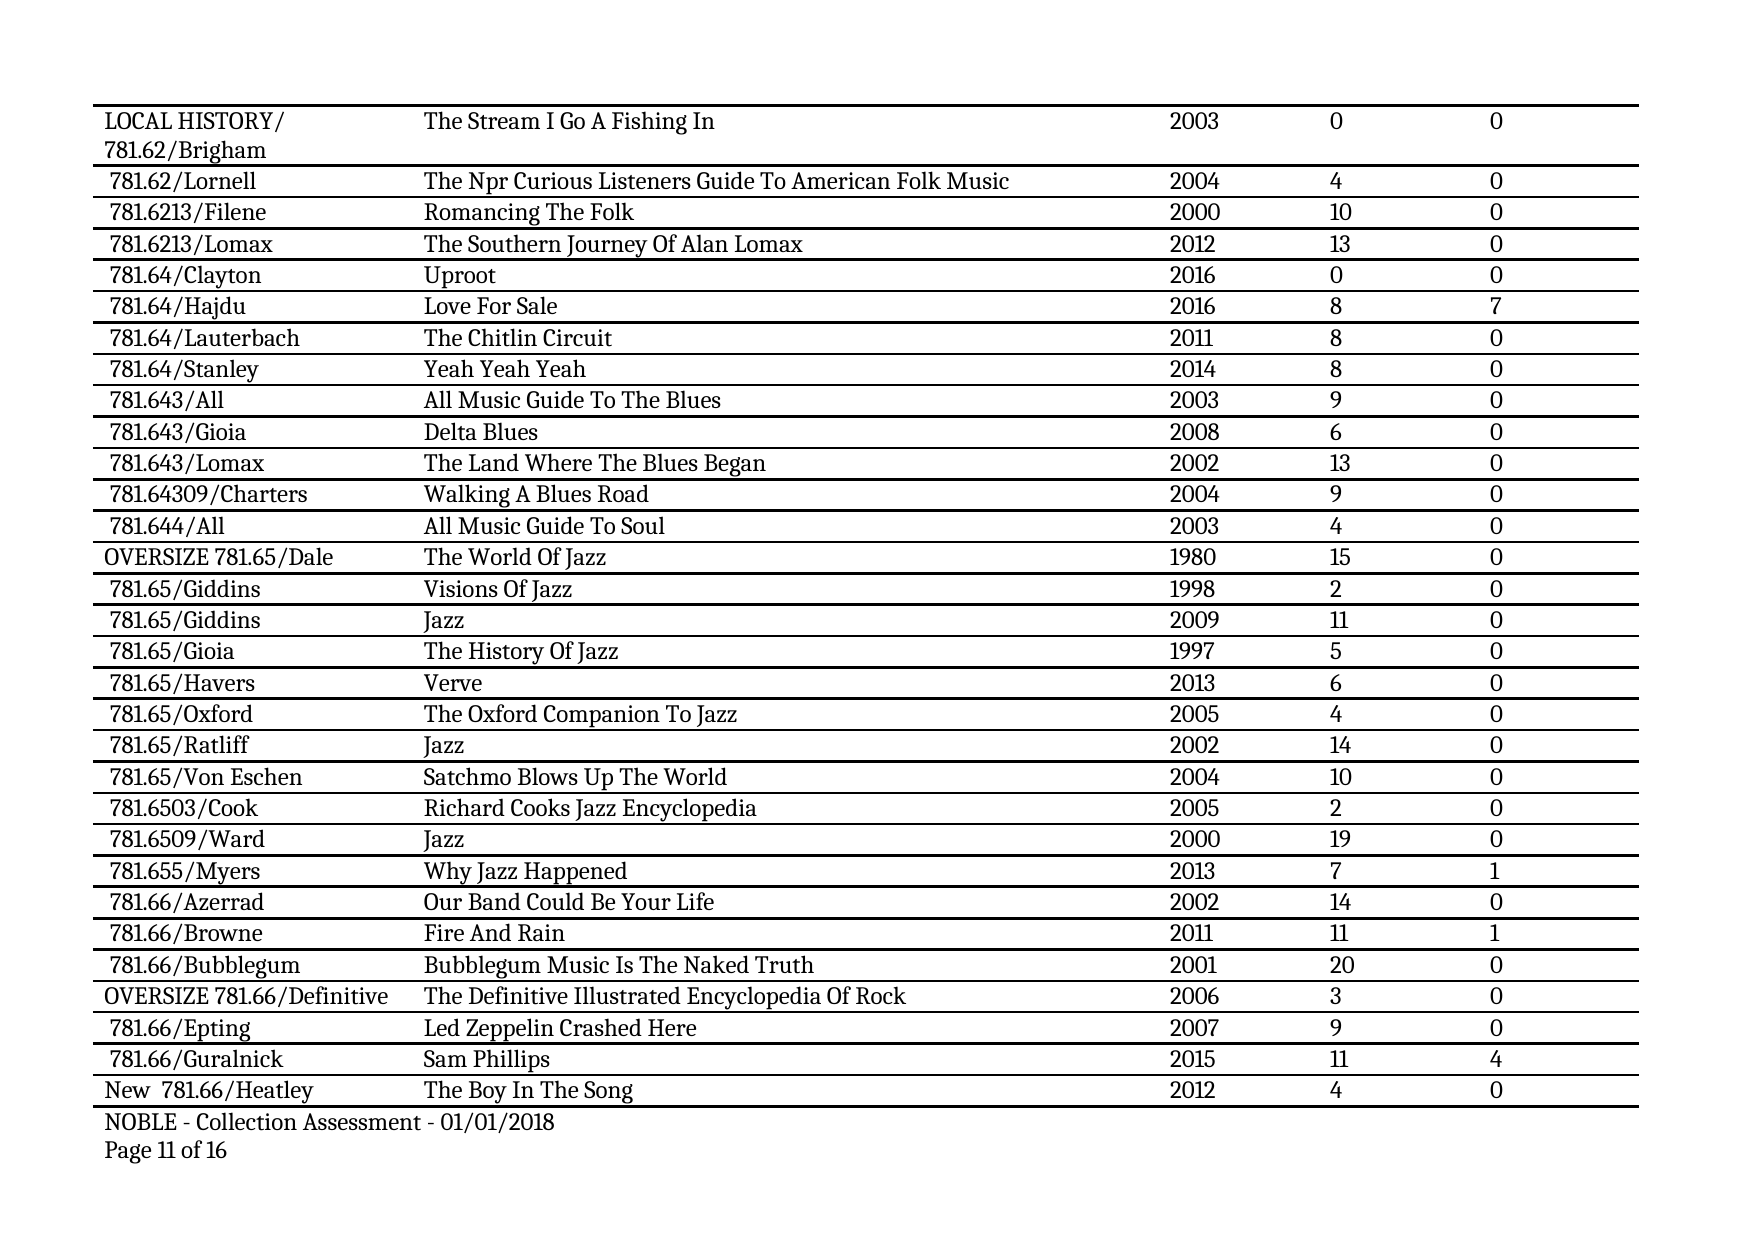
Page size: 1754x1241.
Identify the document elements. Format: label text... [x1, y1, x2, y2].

table_cell Uproot [413, 261, 1159, 290]
table_cell 2014 [1159, 355, 1319, 384]
table_cell 0 [1479, 107, 1638, 164]
table_cell 2015 [1159, 1045, 1319, 1073]
table_cell 2002 [1159, 731, 1319, 760]
table_cell 11 [1319, 1045, 1478, 1073]
table_cell 11 [1319, 920, 1478, 948]
table_cell 2000 [1159, 198, 1319, 227]
table_cell Bubblegum Music Is The Naked Truth [413, 951, 1159, 979]
table_cell 9 [1319, 481, 1478, 509]
table_cell 781.64/Clayton [93, 261, 412, 290]
table_cell 0 [1479, 700, 1638, 729]
table_cell OVERSIZE 781.65/Dale [93, 543, 412, 572]
table_cell Jazz [413, 731, 1159, 760]
table_cell 0 [1479, 167, 1638, 196]
table_cell 0 [1479, 825, 1638, 854]
table_cell 8 [1319, 324, 1478, 352]
table_cell 781.6213/Lomax [93, 230, 412, 258]
table_cell 781.66/Bubblegum [93, 951, 412, 979]
table_cell 0 [1479, 386, 1638, 415]
table_cell 0 [1479, 982, 1638, 1011]
table_cell 781.62/Lornell [93, 167, 412, 196]
table_cell 0 [1479, 575, 1638, 603]
table_cell 781.64309/Charters [93, 481, 412, 509]
table_cell Visions Of Jazz [413, 575, 1159, 603]
table_cell 2011 [1159, 324, 1319, 352]
table_cell Sam Phillips [413, 1045, 1159, 1073]
table_cell 0 [1479, 794, 1638, 823]
table_cell 0 [1479, 355, 1638, 384]
table_cell 781.643/All [93, 386, 412, 415]
table_cell 8 [1319, 355, 1478, 384]
table_cell 0 [1479, 198, 1638, 227]
table_cell 11 [1319, 606, 1478, 634]
table_cell The Land Where The Blues Began [413, 449, 1159, 478]
table_cell 9 [1319, 1013, 1478, 1042]
table_cell 2003 [1159, 107, 1319, 164]
table_cell LOCAL HISTORY/ 781.62/Brigham [93, 107, 412, 164]
table_cell 781.644/All [93, 512, 412, 541]
table_cell 781.6503/Cook [93, 794, 412, 823]
table_cell 781.6509/Ward [93, 825, 412, 854]
table_cell Richard Cooks Jazz Encyclopedia [413, 794, 1159, 823]
table_cell 1997 [1159, 637, 1319, 666]
table_cell Jazz [413, 606, 1159, 634]
table_cell 0 [1479, 418, 1638, 446]
table_cell Verve [413, 669, 1159, 697]
table_cell All Music Guide To The Blues [413, 386, 1159, 415]
table_cell 8 [1319, 292, 1478, 321]
table_cell Fire And Rain [413, 920, 1159, 948]
table_cell All Music Guide To Soul [413, 512, 1159, 541]
table_cell Led Zeppelin Crashed Here [413, 1013, 1159, 1042]
table_cell 2013 [1159, 857, 1319, 885]
table_cell 781.65/Havers [93, 669, 412, 697]
table_cell The Chitlin Circuit [413, 324, 1159, 352]
table_cell 9 [1319, 386, 1478, 415]
table_cell 0 [1479, 606, 1638, 634]
table_cell 781.66/Guralnick [93, 1045, 412, 1073]
table_cell 0 [1479, 512, 1638, 541]
table_cell 2006 [1159, 982, 1319, 1011]
table_cell 781.6213/Filene [93, 198, 412, 227]
table_cell OVERSIZE 781.66/Definitive [93, 982, 412, 1011]
table_cell 2012 [1159, 230, 1319, 258]
table_cell 0 [1479, 230, 1638, 258]
table_cell 0 [1479, 888, 1638, 917]
table_cell 0 [1479, 637, 1638, 666]
table_cell 0 [1479, 261, 1638, 290]
table_cell 781.643/Gioia [93, 418, 412, 446]
table_cell 2009 [1159, 606, 1319, 634]
table_cell 2011 [1159, 920, 1319, 948]
table_cell 4 [1479, 1045, 1638, 1073]
table_cell 2005 [1159, 794, 1319, 823]
table_cell 2000 [1159, 825, 1319, 854]
table_cell 781.65/Giddins [93, 575, 412, 603]
table_cell 0 [1479, 481, 1638, 509]
table_cell 2003 [1159, 386, 1319, 415]
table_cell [413, 107, 1159, 164]
table_cell 781.66/Epting [93, 1013, 412, 1042]
table_cell The Oxford Companion To Jazz [413, 700, 1159, 729]
table_cell 2002 [1159, 449, 1319, 478]
table_cell 781.65/Von Eschen [93, 763, 412, 791]
table_cell 6 [1319, 418, 1478, 446]
table_cell The Npr Curious Listeners Guide To American Folk Music [413, 167, 1159, 196]
table_cell 7 [1319, 857, 1478, 885]
table_cell 0 [1479, 1013, 1638, 1042]
table_cell 3 [1319, 982, 1478, 1011]
table_cell 781.65/Gioia [93, 637, 412, 666]
table_cell Why Jazz Happened [413, 857, 1159, 885]
table_cell 781.65/Giddins [93, 606, 412, 634]
table_cell 0 [1479, 1076, 1638, 1105]
table_cell Love For Sale [413, 292, 1159, 321]
table_cell 0 [1479, 449, 1638, 478]
table_cell 4 [1319, 167, 1478, 196]
table_cell Delta Blues [413, 418, 1159, 446]
table_cell The History Of Jazz [413, 637, 1159, 666]
table_cell 1980 [1159, 543, 1319, 572]
table_cell Romancing The Folk [413, 198, 1159, 227]
table_cell 19 [1319, 825, 1478, 854]
table_cell 2013 [1159, 669, 1319, 697]
table_cell 0 [1479, 731, 1638, 760]
table_cell 1 [1479, 920, 1638, 948]
table_cell Jazz [413, 825, 1159, 854]
table_cell 781.64/Stanley [93, 355, 412, 384]
table_cell 781.65/Ratliff [93, 731, 412, 760]
table_cell 781.655/Myers [93, 857, 412, 885]
table_cell Satchmo Blows Up The World [413, 763, 1159, 791]
table_cell 781.66/Browne [93, 920, 412, 948]
table_cell 2008 [1159, 418, 1319, 446]
table_cell 2003 [1159, 512, 1319, 541]
table_cell 1 [1479, 857, 1638, 885]
table_cell 13 [1319, 449, 1478, 478]
table_cell 4 [1319, 1076, 1478, 1105]
table_cell 4 [1319, 700, 1478, 729]
table_cell 2004 [1159, 763, 1319, 791]
table_cell Yeah Yeah Yeah [413, 355, 1159, 384]
table_cell 0 [1479, 543, 1638, 572]
table_cell Our Band Could Be Your Life [413, 888, 1159, 917]
table_cell 0 [1319, 261, 1478, 290]
table_cell 781.66/Azerrad [93, 888, 412, 917]
table_cell 1998 [1159, 575, 1319, 603]
table_cell The Southern Journey Of Alan Lomax [413, 230, 1159, 258]
table_cell Walking A Blues Road [413, 481, 1159, 509]
table_cell 2004 [1159, 481, 1319, 509]
table_cell The Boy In The Song [413, 1076, 1159, 1105]
table_cell 2016 [1159, 292, 1319, 321]
table_cell 10 [1319, 763, 1478, 791]
table_cell 0 [1479, 324, 1638, 352]
table_cell 2004 [1159, 167, 1319, 196]
table_cell 2007 [1159, 1013, 1319, 1042]
table_cell 2012 [1159, 1076, 1319, 1105]
table_cell The Definitive Illustrated Encyclopedia Of Rock [413, 982, 1159, 1011]
table_cell 781.65/Oxford [93, 700, 412, 729]
table_cell 14 [1319, 888, 1478, 917]
table_cell 15 [1319, 543, 1478, 572]
table_cell 4 [1319, 512, 1478, 541]
table_cell The World Of Jazz [413, 543, 1159, 572]
table_cell 0 [1479, 669, 1638, 697]
table_cell 0 [1319, 107, 1478, 164]
table_cell 781.64/Hajdu [93, 292, 412, 321]
table_cell 781.64/Lauterbach [93, 324, 412, 352]
table_cell 2002 [1159, 888, 1319, 917]
table_cell 2001 [1159, 951, 1319, 979]
table_cell 2005 [1159, 700, 1319, 729]
table_cell 5 [1319, 637, 1478, 666]
table_cell 20 [1319, 951, 1478, 979]
table_cell New 781.66/Heatley [93, 1076, 412, 1105]
table_cell 0 [1479, 951, 1638, 979]
table_cell 2 [1319, 794, 1478, 823]
table_cell 10 [1319, 198, 1478, 227]
table_cell 0 [1479, 763, 1638, 791]
table_cell 781.643/Lomax [93, 449, 412, 478]
table_cell 7 [1479, 292, 1638, 321]
table_cell 2016 [1159, 261, 1319, 290]
table_cell 6 [1319, 669, 1478, 697]
table_cell 14 [1319, 731, 1478, 760]
table_cell 2 [1319, 575, 1478, 603]
table_cell 13 [1319, 230, 1478, 258]
